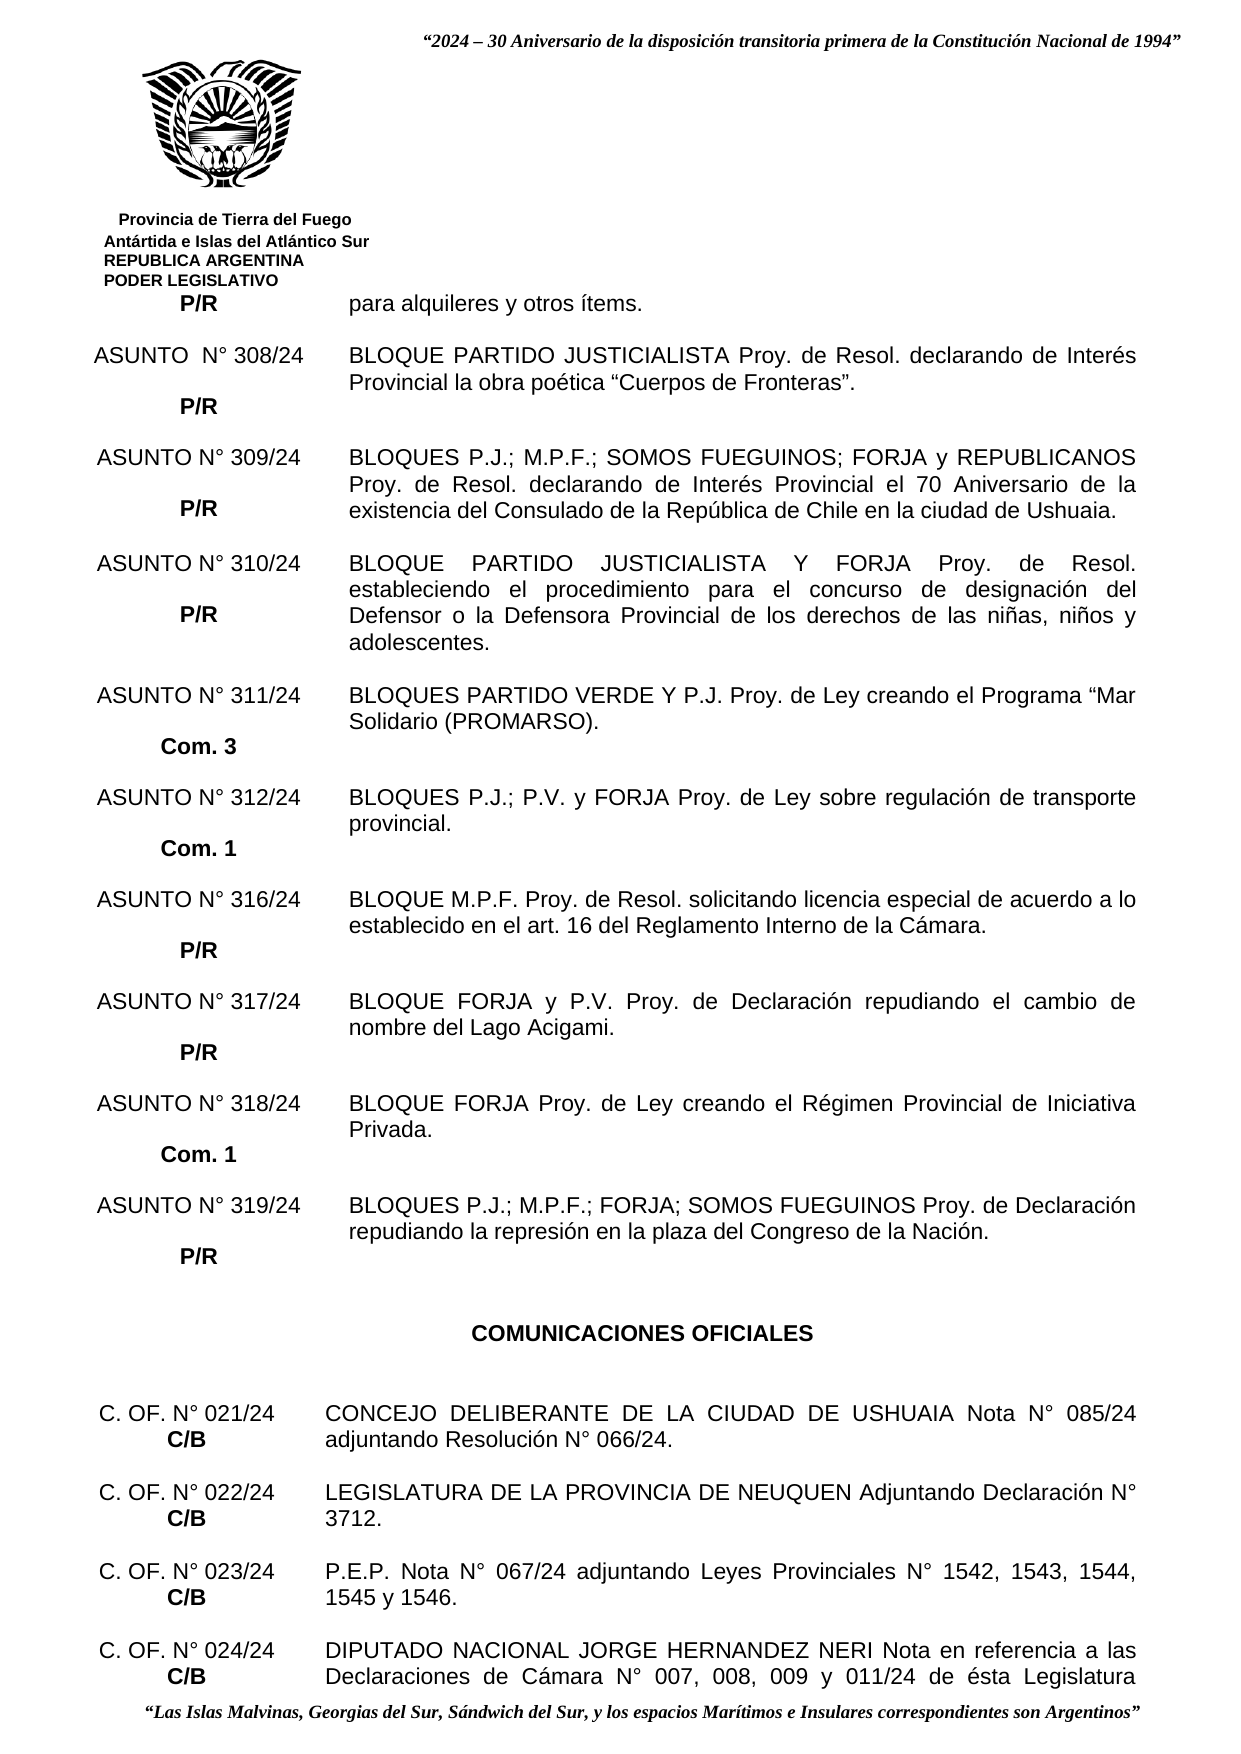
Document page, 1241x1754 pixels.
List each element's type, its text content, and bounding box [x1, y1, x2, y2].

table_cell C. OF. N° 022/24 C/B [59, 1479, 314, 1558]
table_cell ASUNTO N° 310/24 P/R [59, 550, 338, 682]
table_cell ASUNTO N° 316/24 P/R [59, 886, 338, 988]
table_cell BLOQUE PARTIDO JUSTICIALISTA Proy. de Resol. declarando de Interés Provincial la obra poética “Cuerpos de Fronteras”. [338, 342, 1152, 444]
table_header CONCEJO DELIBERANTE DE LA CIUDAD DE USHUAIA Nota N° 085/24 adjuntando Resolución N° 066/24. [314, 1400, 1152, 1478]
table_cell BLOQUE M.P.F. Proy. de Resol. solicitando licencia especial de acuerdo a lo establecido en el art. 16 del Reglamento Interno de la Cámara. [338, 886, 1152, 988]
table_cell DIPUTADO NACIONAL JORGE HERNANDEZ NERI Nota en referencia a las Declaraciones de Cámara N° 007, 008, 009 y 011/24 de ésta Legislatura Provincial. [314, 1637, 1152, 1689]
table_cell ASUNTO N° 308/24 P/R [59, 342, 338, 444]
table_cell BLOQUES PARTIDO VERDE Y P.J. Proy. de Ley creando el Programa “Mar Solidario (PROMARSO). [338, 682, 1152, 784]
table_cell ASUNTO N° 312/24 Com. 1 [59, 784, 338, 886]
table_cell C. OF. N° 024/24 C/B [59, 1637, 314, 1689]
table_cell ASUNTO N° 319/24 P/R [59, 1192, 338, 1294]
table_cell LEGISLATURA DE LA PROVINCIA DE NEUQUEN Adjuntando Declaración N° 3712. [314, 1479, 1152, 1558]
table_cell BLOQUES P.J.; M.P.F.; FORJA; SOMOS FUEGUINOS Proy. de Declaración repudiando la represión en la plaza del Congreso de la Nación. [338, 1192, 1152, 1294]
table_cell P.E.P. Nota N° 067/24 adjuntando Leyes Provinciales N° 1542, 1543, 1544, 1545 y 1546. [314, 1558, 1152, 1637]
table_cell BLOQUES P.J.; P.V. y FORJA Proy. de Ley sobre regulación de transporte provincial. [338, 784, 1152, 886]
table_cell BLOQUE FORJA y P.V. Proy. de Declaración repudiando el cambio de nombre del Lago Acigami. [338, 988, 1152, 1090]
text COMUNICACIONES OFICIALES [103, 1320, 1181, 1347]
table_cell BLOQUE PARTIDO JUSTICIALISTA Y FORJA Proy. de Resol. estableciendo el procedimiento para el concurso de designación del Defensor o la Defensora Provincial de los derechos de las niñas, niños y adolescentes. [338, 550, 1152, 682]
table_cell C. OF. N° 023/24 C/B [59, 1558, 314, 1637]
table_cell ASUNTO N° 307/24 P/R [59, 290, 338, 342]
table_cell ASUNTO N° 318/24 Com. 1 [59, 1090, 338, 1192]
table_cell BLOQUE FORJA Proy. de Ley creando el Régimen Provincial de Iniciativa Privada. [338, 1090, 1152, 1192]
table_cell BLOQUES P.J.; M.P.F.; SOMOS FUEGUINOS; FORJA y REPUBLICANOS Proy. de Resol. declarando de Interés Provincial el 70 Aniversario de la existencia del Consulado de la República de Chile en la ciudad de Ushuaia. [338, 444, 1152, 550]
table_cell ASUNTO N° 311/24 Com. 3 [59, 682, 338, 784]
table_cell ASUNTO N° 317/24 P/R [59, 988, 338, 1090]
picture [118, 54, 325, 206]
table_header C. OF. N° 021/24 C/B [59, 1400, 314, 1478]
table_cell ASUNTO N° 309/24 P/R [59, 444, 338, 550]
